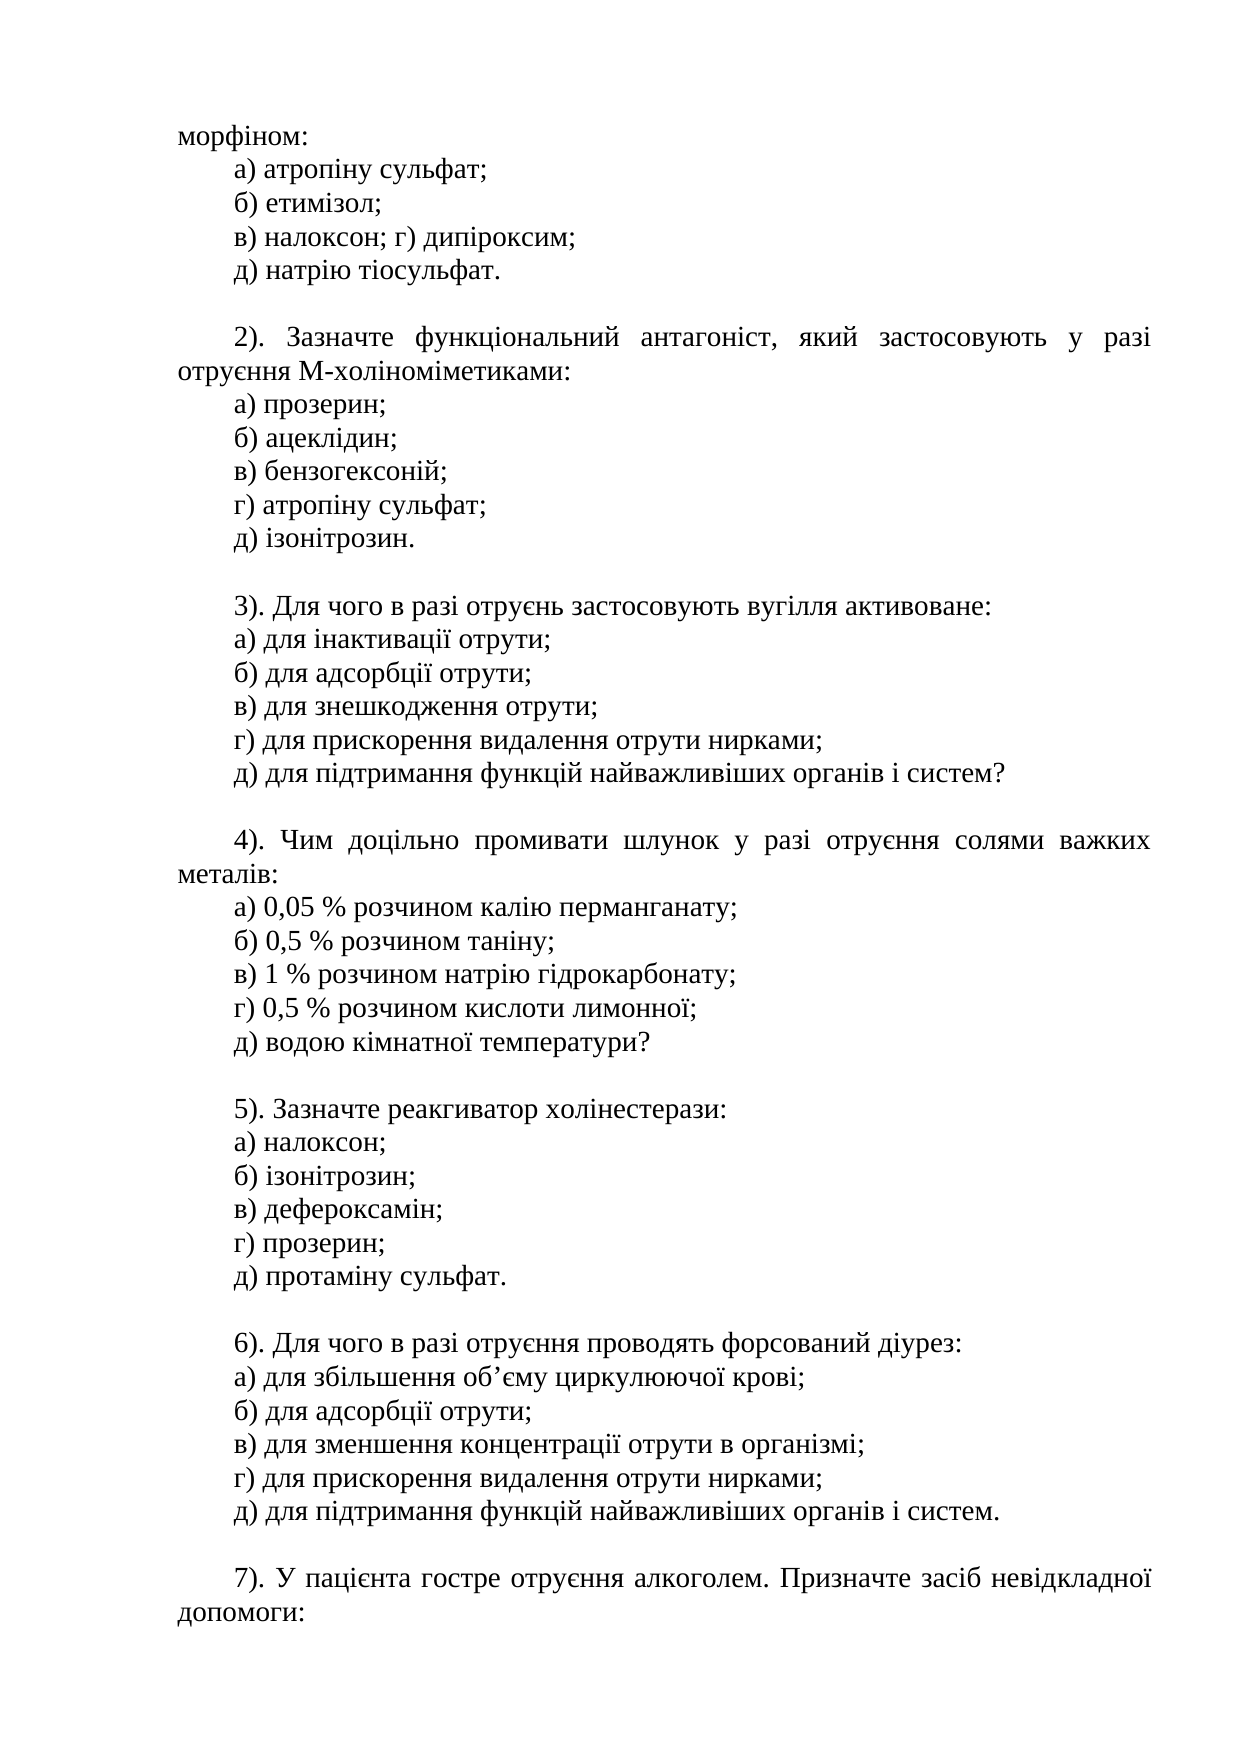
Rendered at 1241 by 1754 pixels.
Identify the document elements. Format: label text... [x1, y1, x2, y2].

text б) ацеклідин; [177, 420, 1152, 453]
text б) для адсорбції отрути; [177, 655, 1152, 688]
text д) для підтримання функцій найважливіших органів і систем. [177, 1493, 1152, 1527]
text д) для підтримання функцій найважливіших органів і систем? [177, 755, 1152, 789]
text а) для збільшення об’єму циркулюючої крові; [177, 1359, 1152, 1393]
text в) налоксон; г) дипіроксим; [177, 219, 1152, 252]
text в) бензогексоній; [177, 453, 1152, 487]
text а) атропіну сульфат; [177, 152, 1152, 185]
text а) прозерин; [177, 386, 1152, 420]
text 6). Для чого в разі отруєння проводять форсований діурез: [177, 1326, 1152, 1359]
text б) етимізол; [177, 185, 1152, 219]
text б) ізонітрозин; [177, 1158, 1152, 1191]
text 7). У пацієнта гостре отруєння алкоголем. Призначте засіб невідкладної допомоги: [177, 1560, 1152, 1627]
text 3). Для чого в разі отруєнь застосовують вугілля активоване: [177, 588, 1152, 621]
text в) дефероксамін; [177, 1191, 1152, 1225]
text в) для знешкодження отрути; [177, 688, 1152, 722]
text в) 1 % розчином натрію гідрокарбонату; [177, 957, 1152, 990]
text 4). Чим доцільно промивати шлунок у разі отруєння солями важких металів: [177, 822, 1152, 889]
text г) прозерин; [177, 1225, 1152, 1258]
text д) протаміну сульфат. [177, 1258, 1152, 1292]
text д) ізонітрозин. [177, 521, 1152, 554]
text а) 0,05 % розчином калію перманганату; [177, 889, 1152, 923]
text г) 0,5 % розчином кислоти лимонної; [177, 990, 1152, 1024]
text г) для прискорення видалення отрути нирками; [177, 1460, 1152, 1493]
text а) налоксон; [177, 1124, 1152, 1158]
text а) для інактивації отрути; [177, 621, 1152, 655]
text г) атропіну сульфат; [177, 487, 1152, 521]
text б) 0,5 % розчином таніну; [177, 923, 1152, 957]
text д) натрію тіосульфат. [177, 252, 1152, 286]
text г) для прискорення видалення отрути нирками; [177, 722, 1152, 755]
text 5). Зазначте реакгиватор холінестерази: [177, 1091, 1152, 1124]
text д) водою кімнатної температури? [177, 1024, 1152, 1057]
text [177, 118, 1152, 152]
text б) для адсорбції отрути; [177, 1393, 1152, 1426]
text в) для зменшення концентрації отрути в організмі; [177, 1426, 1152, 1460]
text 2). Зазначте функціональний антагоніст, який застосовують у разі отруєння М-холіноміметиками: [177, 319, 1152, 386]
